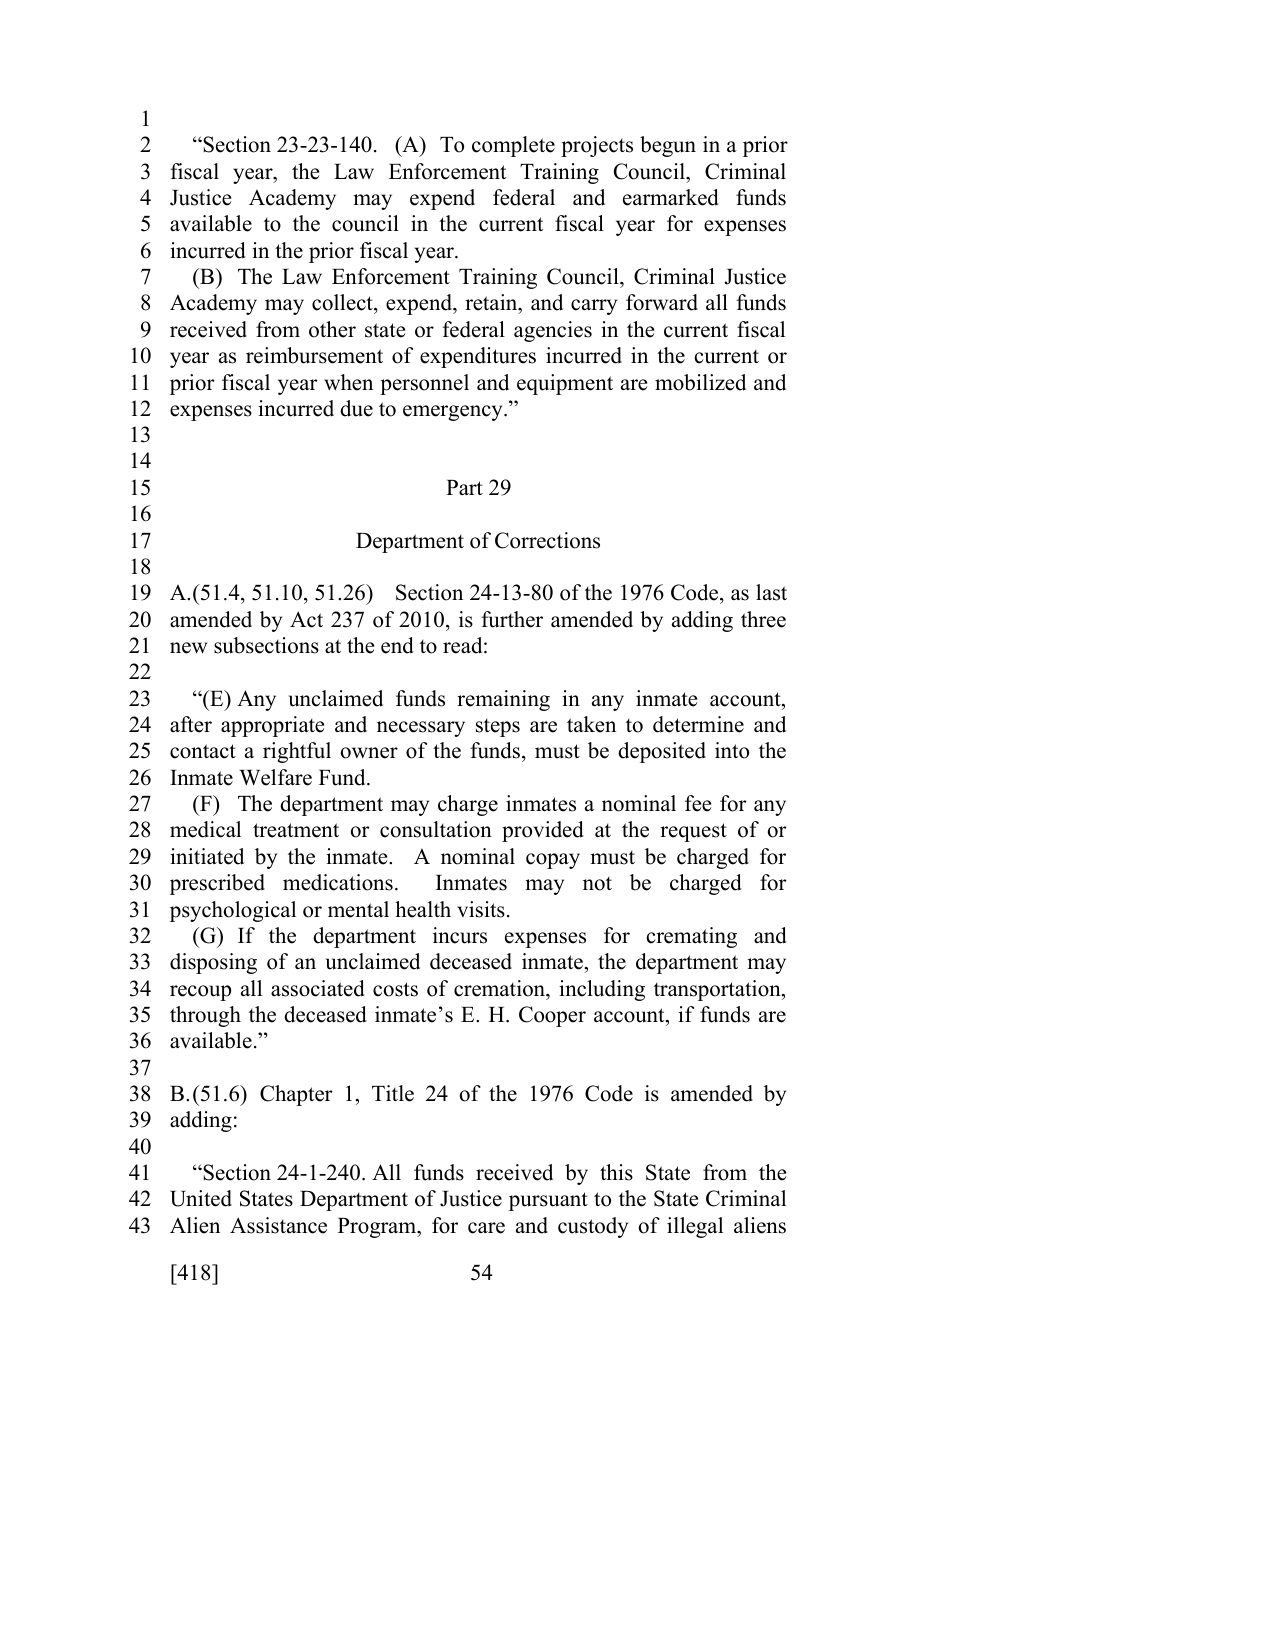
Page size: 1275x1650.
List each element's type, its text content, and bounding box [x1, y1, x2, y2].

text A. (51.4, 51.10, 51.26) Section 24-13-80 of the 1976 Code, as last amended by Act 237 of 2010, is further amended by adding three new subsections at the end to read: [169, 579, 787, 658]
text “(E) Any unclaimed funds remaining in any inmate account, after appropriate and necessary steps are taken to determine and contact a rightful owner of the funds, must be deposited into the Inmate Welfare Fund. [169, 685, 787, 790]
text (F) The department may charge inmates a nominal fee for any medical treatment or consultation provided at the request of or initiated by the inmate. A nominal copay must be charged for prescribed medications. Inmates may not be charged for psychological or mental health visits. [169, 790, 787, 922]
text Department of Corrections [169, 527, 787, 553]
text (B) The Law Enforcement Training Council, Criminal Justice Academy may collect, expend, retain, and carry forward all funds received from other state or federal agencies in the current fiscal year as reimbursement of expenditures incurred in the current or prior fiscal year when personnel and equipment are mobilized and expenses incurred due to emergency.” [169, 263, 787, 421]
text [169, 1159, 787, 1238]
text (G) If the department incurs expenses for cremating and disposing of an unclaimed deceased inmate, the department may recoup all associated costs of cremation, including transportation, through the deceased inmate’s E. H. Cooper account, if funds are available.” [169, 922, 787, 1054]
text “Section 23-23-140. (A) To complete projects begun in a prior fiscal year, the Law Enforcement Training Council, Criminal Justice Academy may expend federal and earmarked funds available to the council in the current fiscal year for expenses incurred in the prior fiscal year. [169, 131, 787, 263]
text B. (51.6) Chapter 1, Title 24 of the 1976 Code is amended by adding: [169, 1080, 787, 1133]
text Part 29 [169, 474, 787, 500]
